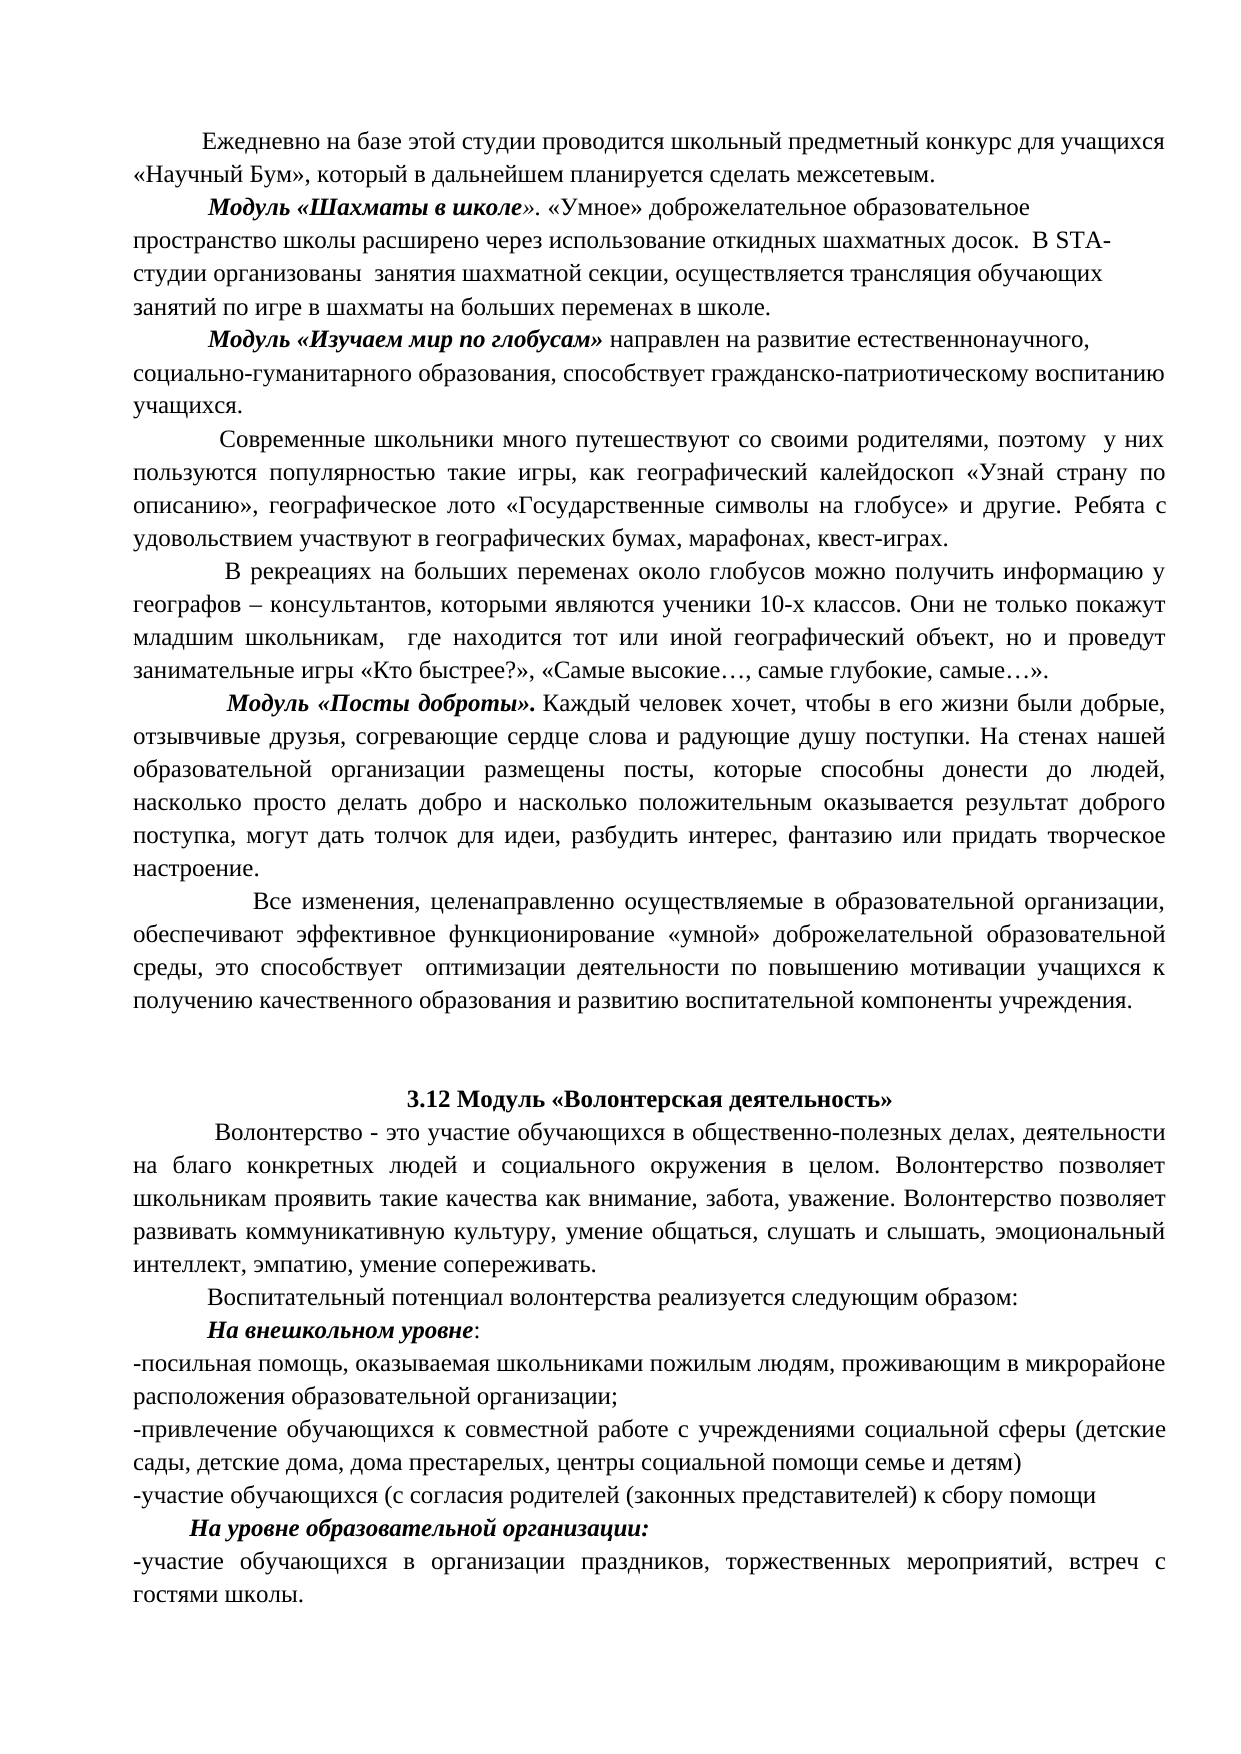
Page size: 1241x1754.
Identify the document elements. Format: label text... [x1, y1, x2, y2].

text -участие обучающихся (с согласия родителей (законных представителей) к сбору помощи [133, 1480, 1167, 1509]
text В рекреациях на больших переменах около глобусов можно получить информацию у географов – консультантов, которыми являются ученики 10-х классов. Они не только покажут младшим школьникам, где находится тот или иной географический объект, но и проведут занимательные игры «Кто быстрее?», «Самые высокие…, самые глубокие, самые…». [133, 556, 1167, 683]
text Волонтерство - это участие обучающихся в общественно-полезных делах, деятельности на благо конкретных людей и социального окружения в целом. Волонтерство позволяет школьникам проявить такие качества как внимание, забота, уважение. Волонтерство позволяет развивать коммуникативную культуру, умение общаться, слушать и слышать, эмоциональный интеллект, эмпатию, умение сопереживать. [133, 1117, 1167, 1278]
text 3.12 Модуль «Волонтерская деятельность» [133, 1084, 1167, 1113]
text Модуль «Шахматы в школе». «Умное» доброжелательное образовательное пространство школы расширено через использование откидных шахматных досок. В STA-студии организованы занятия шахматной секции, осуществляется трансляция обучающих занятий по игре в шахматы на больших переменах в школе. [133, 192, 1167, 320]
text -участие обучающихся в организации праздников, торжественных мероприятий, встреч с гостями школы. [133, 1546, 1167, 1608]
text Ежедневно на базе этой студии проводится школьный предметный конкурс для учащихся «Научный Бум», который в дальнейшем планируется сделать межсетевым. [133, 126, 1167, 188]
text Все изменения, целенаправленно осуществляемые в образовательной организации, обеспечивают эффективное функционирование «умной» доброжелательной образовательной среды, это способствует оптимизации деятельности по повышению мотивации учащихся к получению качественного образования и развитию воспитательной компоненты учреждения. [133, 886, 1167, 1014]
text На внешкольном уровне: [133, 1315, 1167, 1344]
text Воспитательный потенциал волонтерства реализуется следующим образом: [133, 1282, 1167, 1311]
text На уровне образовательной организации: [133, 1513, 1167, 1542]
text Современные школьники много путешествуют со своими родителями, поэтому у них пользуются популярностью такие игры, как географический калейдоскоп «Узнай страну по описанию», географическое лото «Государственные символы на глобусе» и другие. Ребята с удовольствием участвуют в географических бумах, марафонах, квест-играх. [133, 424, 1167, 551]
text Модуль «Посты доброты». Каждый человек хочет, чтобы в его жизни были добрые, отзывчивые друзья, согревающие сердце слова и радующие душу поступки. На стенах нашей образовательной организации размещены посты, которые способны донести до людей, насколько просто делать добро и насколько положительным оказывается результат доброго поступка, могут дать толчок для идеи, разбудить интерес, фантазию или придать творческое настроение. [133, 688, 1167, 882]
text Модуль «Изучаем мир по глобусам» направлен на развитие естественнонаучного, социально-гуманитарного образования, способствует гражданско-патриотическому воспитанию учащихся. [133, 324, 1167, 419]
text -привлечение обучающихся к совместной работе с учреждениями социальной сферы (детские сады, детские дома, дома престарелых, центры социальной помощи семье и детям) [133, 1414, 1167, 1476]
text -посильная помощь, оказываемая школьниками пожилым людям, проживающим в микрорайоне расположения образовательной организации; [133, 1348, 1167, 1410]
